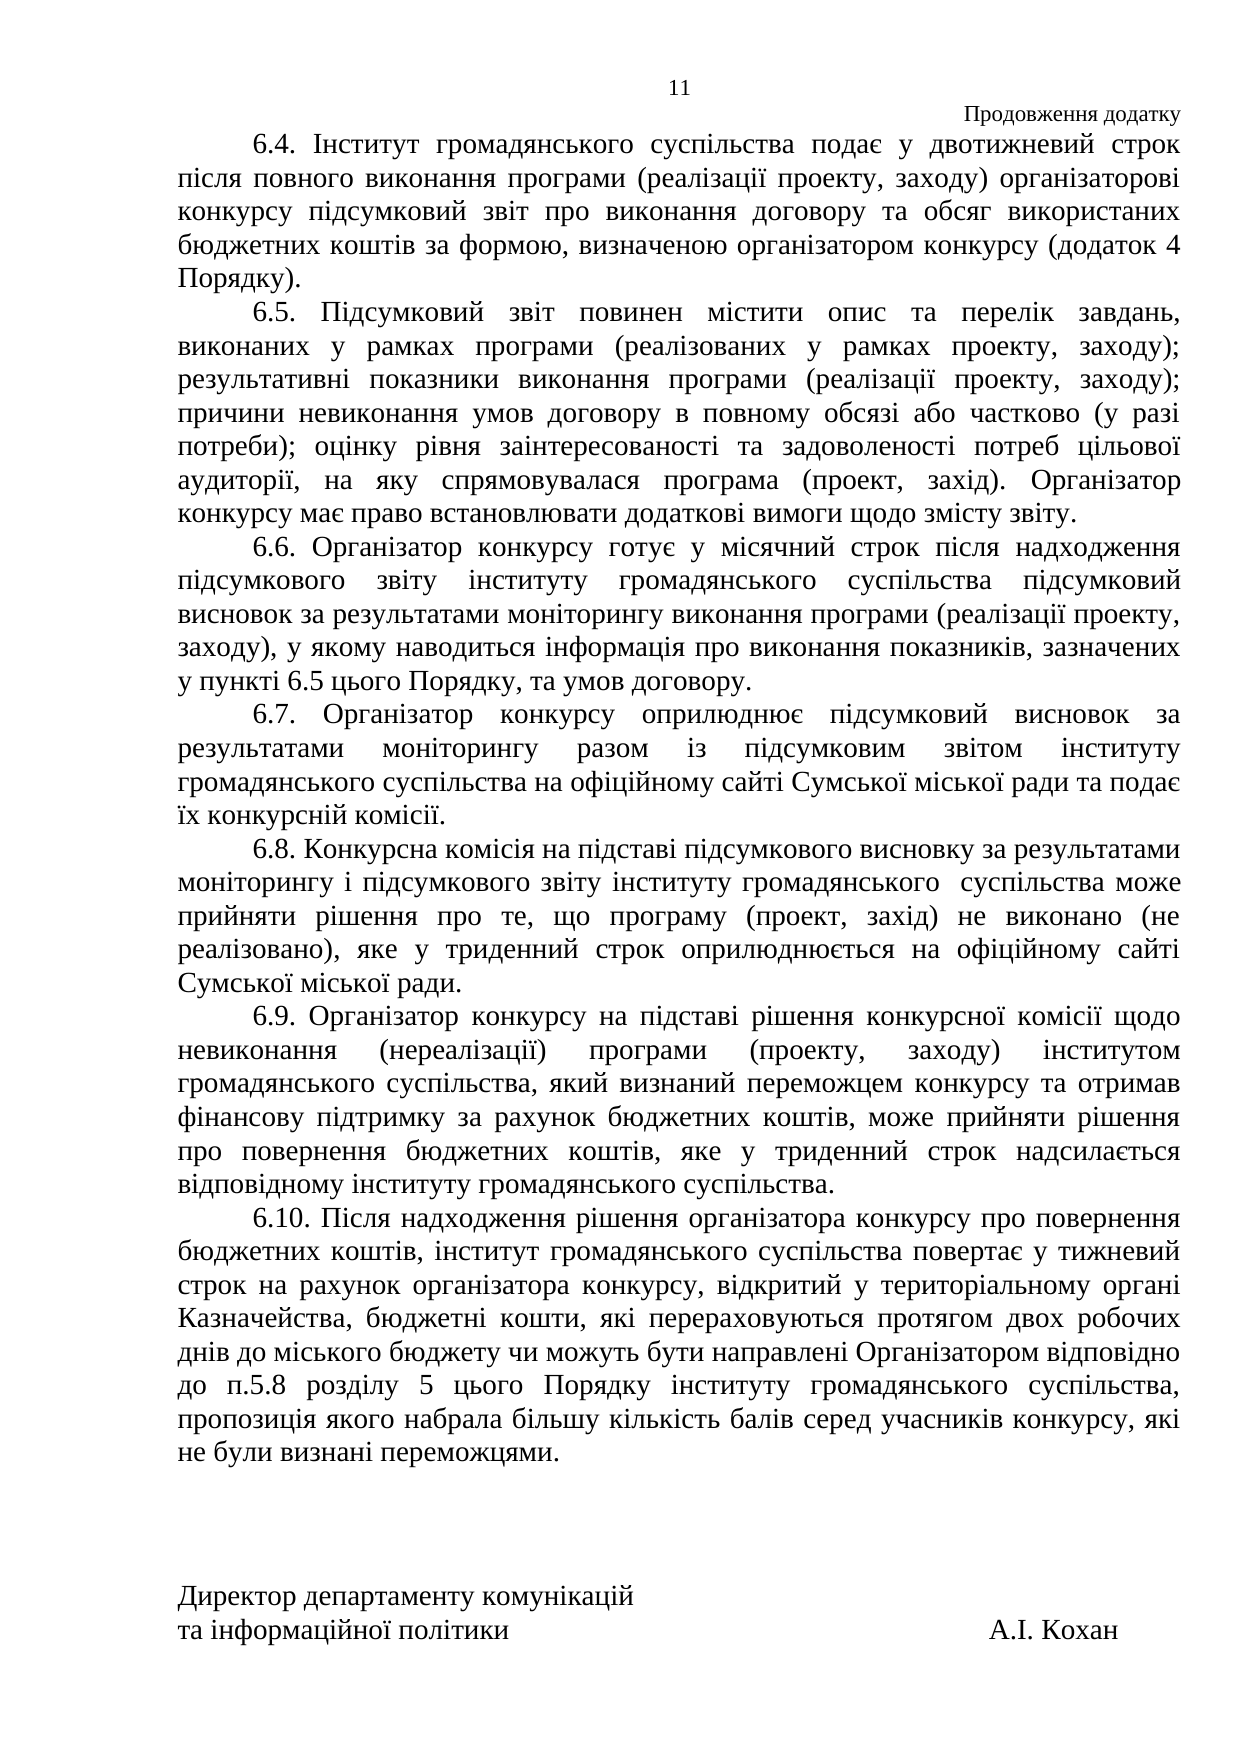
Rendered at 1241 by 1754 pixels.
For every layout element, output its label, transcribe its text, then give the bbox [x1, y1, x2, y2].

text 6.8. Конкурсна комісія на підставі підсумкового висновку за результатами моніторингу і підсумкового звіту інституту громадянського суспільства може прийняти рішення про те, що програму (проект, захід) не виконано (не реалізовано), яке у триденний строк оприлюднюється на офіційному сайті Сумської міської ради. [177, 831, 1181, 998]
text 6.9. Організатор конкурсу на підставі рішення конкурсної комісії щодо невиконання (нереалізації) програми (проекту, заходу) інститутом громадянського суспільства, який визнаний переможцем конкурсу та отримав фінансову підтримку за рахунок бюджетних коштів, може прийняти рішення про повернення бюджетних коштів, яке у триденний строк надсилається відповідному інституту громадянського суспільства. [177, 998, 1181, 1200]
text та інформаційної політики А.І. Кохан [177, 1612, 1181, 1645]
text 6.10. Після надходження рішення організатора конкурсу про повернення бюджетних коштів, інститут громадянського суспільства повертає у тижневий строк на рахунок організатора конкурсу, відкритий у територіальному органі Казначейства, бюджетні кошти, які перераховуються протягом двох робочих днів до міського бюджету чи можуть бути направлені Організатором відповідно до п.5.8 розділу 5 цього Порядку інституту громадянського суспільства, пропозиція якого набрала більшу кількість балів серед учасників конкурсу, які не були визнані переможцями. [177, 1200, 1181, 1468]
text 6.7. Організатор конкурсу оприлюднює підсумковий висновок за результатами моніторингу разом із підсумковим звітом інституту громадянського суспільства на офіційному сайті Сумської міської ради та подає їх конкурсній комісії. [177, 697, 1181, 831]
text Директор департаменту комунікацій [177, 1578, 1181, 1612]
text 6.5. Підсумковий звіт повинен містити опис та перелік завдань, виконаних у рамках програми (реалізованих у рамках проекту, заходу); результативні показники виконання програми (реалізації проекту, заходу); причини невиконання умов договору в повному обсязі або частково (у разі потреби); оцінку рівня заінтересованості та задоволеності потреб цільової аудиторії, на яку спрямовувалася програма (проект, захід). Організатор конкурсу має право встановлювати додаткові вимоги щодо змісту звіту. [177, 294, 1181, 529]
text 6.4. Інститут громадянського суспільства подає у двотижневий строк після повного виконання програми (реалізації проекту, заходу) організаторові конкурсу підсумковий звіт про виконання договору та обсяг використаних бюджетних коштів за формою, визначеною організатором конкурсу (додаток 4 Порядку). [177, 126, 1181, 294]
text 6.6. Організатор конкурсу готує у місячний строк після надходження підсумкового звіту інституту громадянського суспільства підсумковий висновок за результатами моніторингу виконання програми (реалізації проекту, заходу), у якому наводиться інформація про виконання показників, зазначених у пункті 6.5 цього Порядку, та умов договору. [177, 529, 1181, 697]
